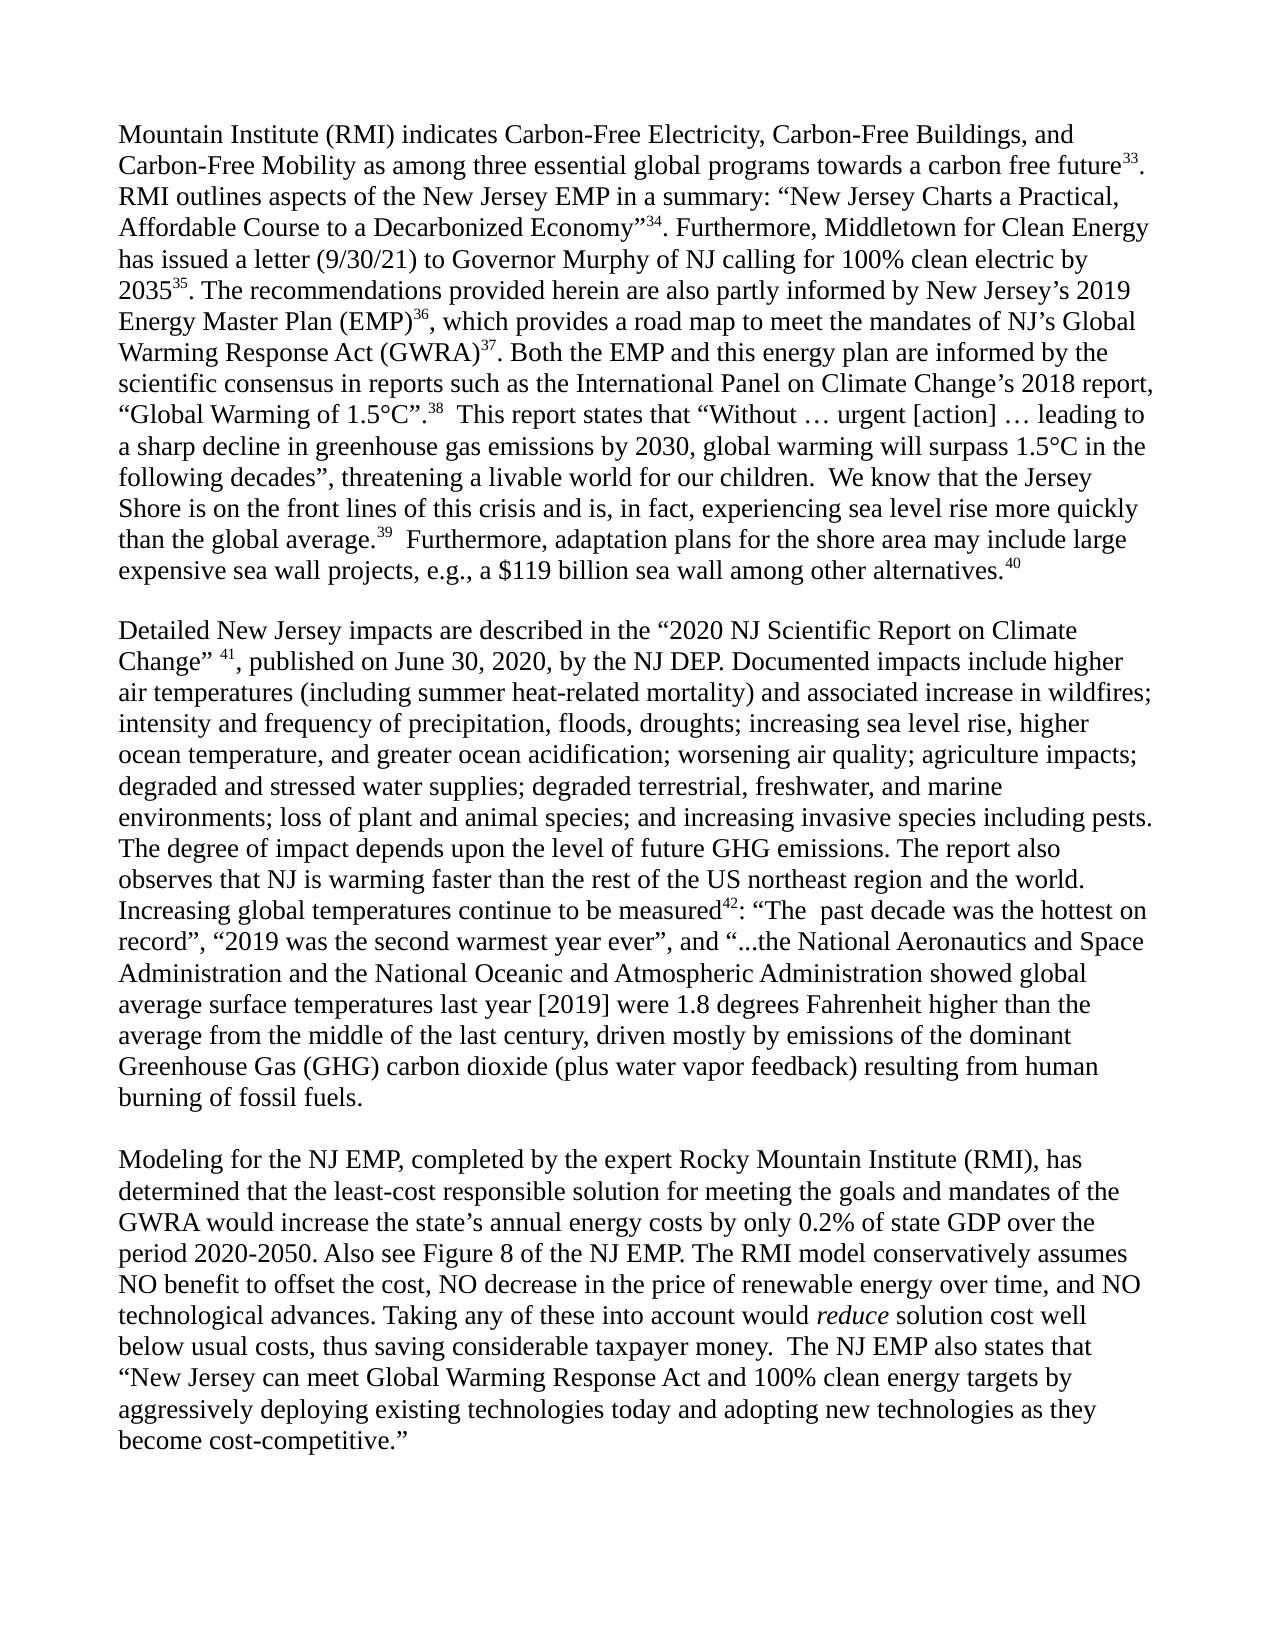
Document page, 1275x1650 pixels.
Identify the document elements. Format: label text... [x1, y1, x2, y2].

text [118, 118, 1157, 585]
text Increasing global temperatures continue to be measured: “The past decade was the hottest on record”, “2019 was the second warmest year ever”, and “...the National Aeronautics and Space Administration and the National Oceanic and Atmospheric Administration showed global average surface temperatures last year [2019] were 1.8 degrees Fahrenheit higher than the average from the middle of the last century, driven mostly by emissions of the dominant Greenhouse Gas (GHG) carbon dioxide (plus water vapor feedback) resulting from human burning of fossil fuels. [118, 894, 1157, 1112]
text Modeling for the NJ EMP, completed by the expert Rocky Mountain Institute (RMI), has determined that the least-cost responsible solution for meeting the goals and mandates of the GWRA would increase the state’s annual energy costs by only 0.2% of state GDP over the period 2020-2050. Also see Figure 8 of the NJ EMP. The RMI model conservatively assumes NO benefit to offset the cost, NO decrease in the price of renewable energy over time, and NO technological advances. Taking any of these into account would reduce solution cost well below usual costs, thus saving considerable taxpayer money. The NJ EMP also states that “New Jersey can meet Global Warming Response Act and 100% clean energy targets by aggressively deploying existing technologies today and adopting new technologies as they become cost-competitive.” [118, 1143, 1157, 1455]
text Detailed New Jersey impacts are described in the “2020 NJ Scientific Report on Climate Change” , published on June 30, 2020, by the NJ DEP. Documented impacts include higher air temperatures (including summer heat-related mortality) and associated increase in wildfires; intensity and frequency of precipitation, floods, droughts; increasing sea level rise, higher ocean temperature, and greater ocean acidification; worsening air quality; agriculture impacts; degraded and stressed water supplies; degraded terrestrial, freshwater, and marine environments; loss of plant and animal species; and increasing invasive species including pests. The degree of impact depends upon the level of future GHG emissions. The report also observes that NJ is warming faster than the rest of the US northeast region and the world. [118, 614, 1157, 894]
